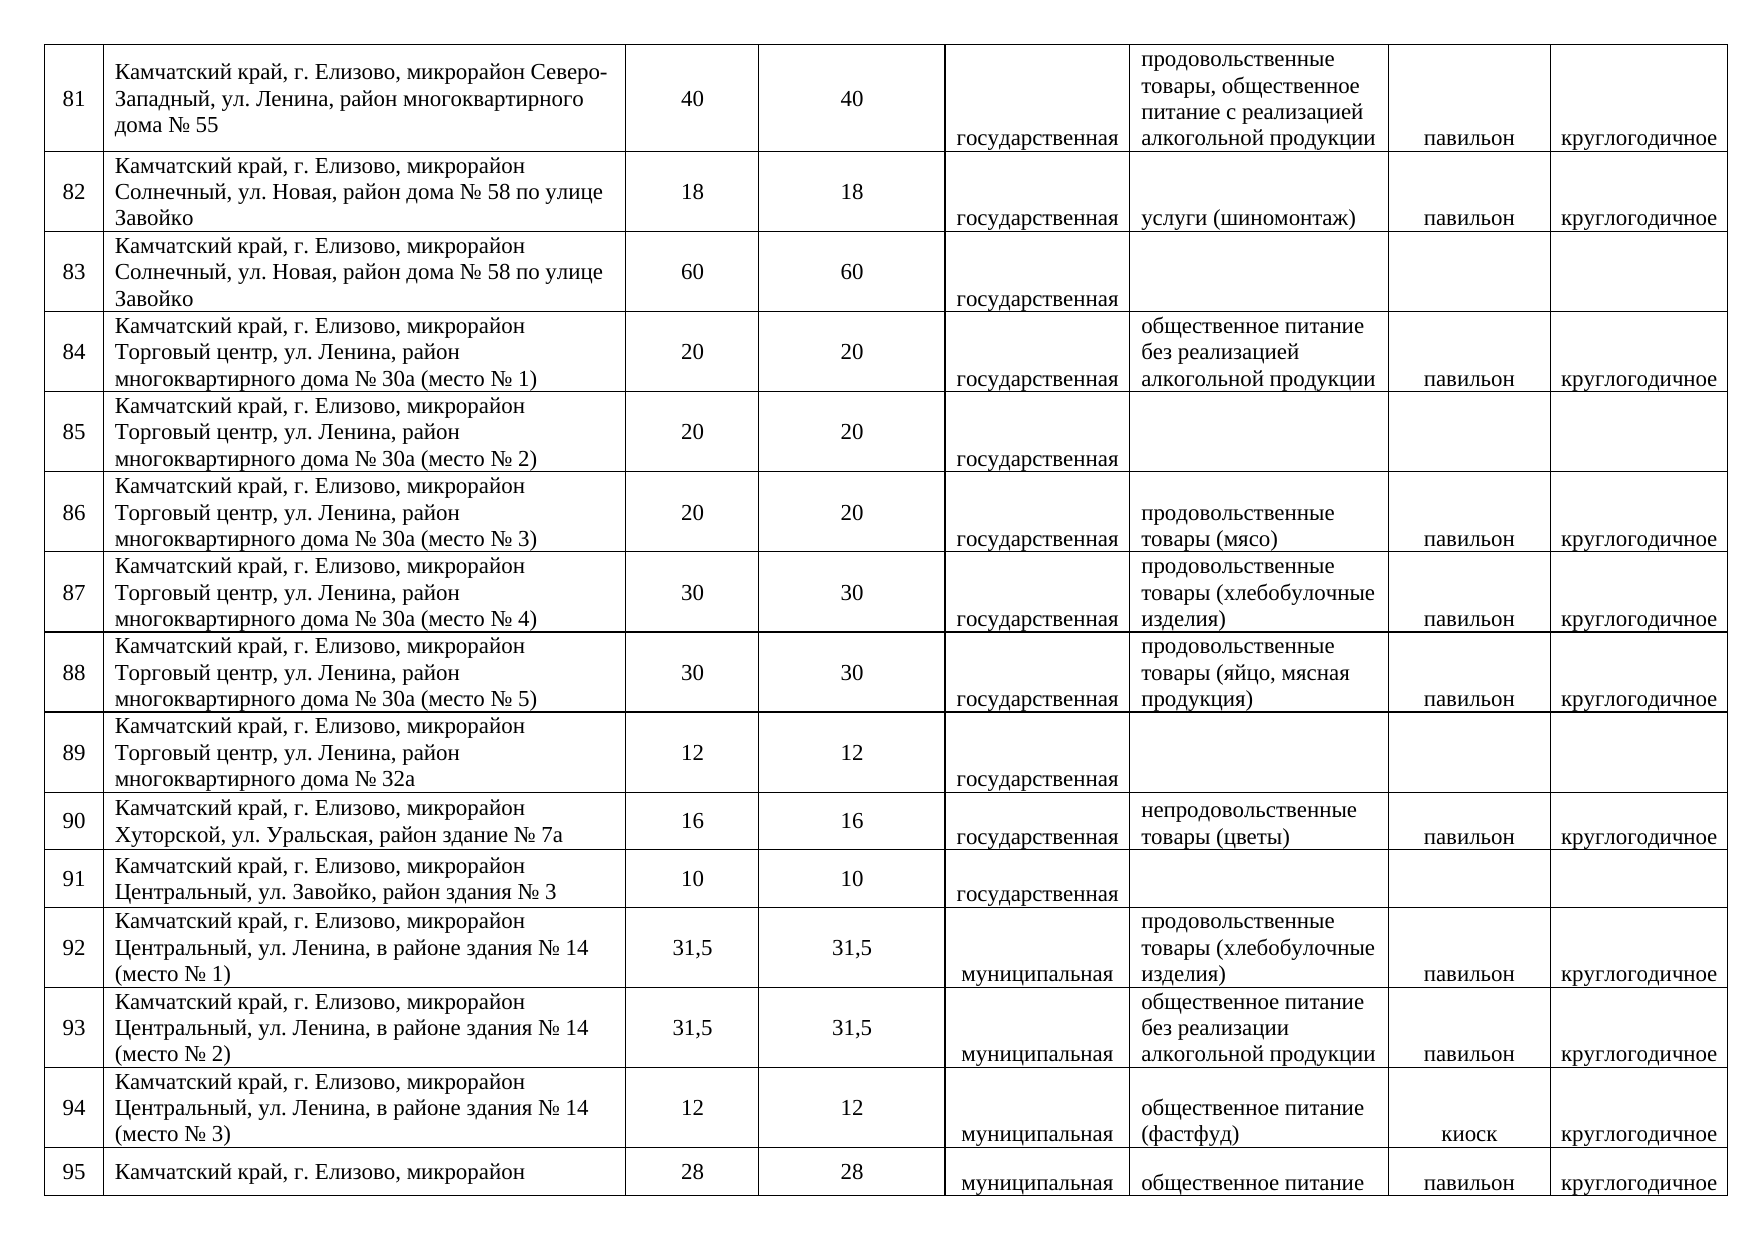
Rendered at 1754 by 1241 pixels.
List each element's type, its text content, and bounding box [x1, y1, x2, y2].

table_cell государственная [946, 392, 1129, 471]
table_cell 60 [759, 232, 944, 311]
table_cell Камчатский край, г. Елизово, микрорайон Торговый центр, ул. Ленина, район многоквартирного дома № 30а (место № 3) [104, 472, 625, 551]
table_cell государственная [946, 552, 1129, 631]
table_cell 30 [759, 633, 944, 711]
table_cell 12 [626, 1068, 758, 1147]
table_cell государственная [946, 472, 1129, 551]
table_cell 10 [626, 850, 758, 907]
table_cell 12 [626, 713, 758, 792]
table_cell павильон [1389, 552, 1550, 631]
table_cell круглогодичное [1551, 908, 1727, 987]
table_cell продовольственные товары (яйцо, мясная продукция) [1130, 633, 1388, 711]
table_cell 20 [626, 472, 758, 551]
table_cell павильон [1389, 988, 1550, 1067]
table_cell [1551, 850, 1727, 907]
table_cell муниципальная [946, 988, 1129, 1067]
table_cell Камчатский край, г. Елизово, микрорайон Торговый центр, ул. Ленина, район многоквартирного дома № 30а (место № 5) [104, 633, 625, 711]
table_cell павильон [1389, 472, 1550, 551]
table_cell 20 [626, 392, 758, 471]
table_cell 88 [45, 633, 103, 711]
table_cell 30 [759, 552, 944, 631]
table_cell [104, 1148, 625, 1195]
table_cell 92 [45, 908, 103, 987]
table_cell Камчатский край, г. Елизово, микрорайон Торговый центр, ул. Ленина, район многоквартирного дома № 32а [104, 713, 625, 792]
table_cell [1130, 392, 1388, 471]
table_cell государственная [946, 232, 1129, 311]
table_cell [1389, 850, 1550, 907]
table_cell 94 [45, 1068, 103, 1147]
table_cell общественное питание без реализации алкогольной продукции [1130, 988, 1388, 1067]
table_cell 18 [759, 152, 944, 231]
table_cell Камчатский край, г. Елизово, микрорайон Северо-Западный, ул. Ленина, район многоквартирного дома № 55 [104, 45, 625, 151]
table_cell 82 [45, 152, 103, 231]
table_cell государственная [946, 312, 1129, 391]
table_cell 31,5 [759, 908, 944, 987]
table_cell павильон [1389, 312, 1550, 391]
table_cell Камчатский край, г. Елизово, микрорайон Центральный, ул. Завойко, район здания № 3 [104, 850, 625, 907]
table_cell 30 [626, 633, 758, 711]
table_cell киоск [1389, 1068, 1550, 1147]
table_cell круглогодичное [1551, 633, 1727, 711]
table_cell продовольственные товары (хлебобулочные изделия) [1130, 552, 1388, 631]
table_cell [1551, 713, 1727, 792]
table_cell [1130, 850, 1388, 907]
table_cell 28 [626, 1148, 758, 1195]
table_cell павильон [1389, 633, 1550, 711]
table_cell Камчатский край, г. Елизово, микрорайон Солнечный, ул. Новая, район дома № 58 по улице Завойко [104, 152, 625, 231]
table_cell государственная [946, 633, 1129, 711]
table_cell 90 [45, 793, 103, 849]
table_cell 91 [45, 850, 103, 907]
table_cell Камчатский край, г. Елизово, микрорайон Торговый центр, ул. Ленина, район многоквартирного дома № 30а (место № 2) [104, 392, 625, 471]
table_cell 93 [45, 988, 103, 1067]
table_cell государственная [946, 793, 1129, 849]
table_cell продовольственные товары, общественное питание с реализацией алкогольной продукции [1130, 45, 1388, 151]
table_cell Камчатский край, г. Елизово, микрорайон Торговый центр, ул. Ленина, район многоквартирного дома № 30а (место № 4) [104, 552, 625, 631]
table_cell 89 [45, 713, 103, 792]
table_cell общественное питание (фастфуд) [1130, 1068, 1388, 1147]
table_cell 86 [45, 472, 103, 551]
table_cell Камчатский край, г. Елизово, микрорайон Хуторской, ул. Уральская, район здание № 7а [104, 793, 625, 849]
table_cell [1551, 232, 1727, 311]
table_cell 31,5 [626, 908, 758, 987]
table_cell Камчатский край, г. Елизово, микрорайон Солнечный, ул. Новая, район дома № 58 по улице Завойко [104, 232, 625, 311]
table_cell 84 [45, 312, 103, 391]
table_cell 83 [45, 232, 103, 311]
table_cell павильон [1389, 793, 1550, 849]
table_cell Камчатский край, г. Елизово, микрорайон Центральный, ул. Ленина, в районе здания № 14 (место № 1) [104, 908, 625, 987]
table_cell 87 [45, 552, 103, 631]
table_cell 31,5 [759, 988, 944, 1067]
table_cell круглогодичное [1551, 552, 1727, 631]
table_cell 20 [759, 312, 944, 391]
table_cell муниципальная [946, 1068, 1129, 1147]
table_cell 60 [626, 232, 758, 311]
table_cell павильон [1389, 908, 1550, 987]
table_cell [1389, 713, 1550, 792]
table_cell муниципальная [946, 1148, 1129, 1195]
table_cell 95 [45, 1148, 103, 1195]
table_cell 12 [759, 713, 944, 792]
table_cell 30 [626, 552, 758, 631]
table_cell 18 [626, 152, 758, 231]
table_cell [1130, 232, 1388, 311]
table_cell 31,5 [626, 988, 758, 1067]
table_cell павильон [1389, 45, 1550, 151]
table_cell государственная [946, 45, 1129, 151]
table_cell Камчатский край, г. Елизово, микрорайон Центральный, ул. Ленина, в районе здания № 14 (место № 2) [104, 988, 625, 1067]
table_cell государственная [946, 713, 1129, 792]
table_cell продовольственные товары (хлебобулочные изделия) [1130, 908, 1388, 987]
table_cell круглогодичное [1551, 1148, 1727, 1195]
table_cell услуги (шиномонтаж) [1130, 152, 1388, 231]
table_cell [1130, 713, 1388, 792]
table_cell 20 [759, 472, 944, 551]
table_cell 20 [759, 392, 944, 471]
table_cell круглогодичное [1551, 988, 1727, 1067]
table_cell государственная [946, 152, 1129, 231]
table_cell круглогодичное [1551, 45, 1727, 151]
table_cell непродовольственные товары (цветы) [1130, 793, 1388, 849]
table_cell 20 [626, 312, 758, 391]
table_cell 28 [759, 1148, 944, 1195]
table_cell круглогодичное [1551, 312, 1727, 391]
table_cell 40 [626, 45, 758, 151]
table_cell 12 [759, 1068, 944, 1147]
table_cell павильон [1389, 1148, 1550, 1195]
table_cell 16 [759, 793, 944, 849]
table_cell муниципальная [946, 908, 1129, 987]
table_cell [1551, 392, 1727, 471]
table_cell продовольственные товары (мясо) [1130, 472, 1388, 551]
table_cell 81 [45, 45, 103, 151]
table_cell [1130, 1148, 1388, 1195]
table_cell круглогодичное [1551, 152, 1727, 231]
table_cell Камчатский край, г. Елизово, микрорайон Центральный, ул. Ленина, в районе здания № 14 (место № 3) [104, 1068, 625, 1147]
table_cell 85 [45, 392, 103, 471]
table_cell круглогодичное [1551, 793, 1727, 849]
table_cell [1389, 232, 1550, 311]
table_cell общественное питание без реализацией алкогольной продукции [1130, 312, 1388, 391]
table_cell круглогодичное [1551, 1068, 1727, 1147]
table_cell 40 [759, 45, 944, 151]
table_cell Камчатский край, г. Елизово, микрорайон Торговый центр, ул. Ленина, район многоквартирного дома № 30а (место № 1) [104, 312, 625, 391]
table_cell круглогодичное [1551, 472, 1727, 551]
table_cell 10 [759, 850, 944, 907]
table_cell [1389, 392, 1550, 471]
table_cell государственная [946, 850, 1129, 907]
table_cell 16 [626, 793, 758, 849]
table_cell павильон [1389, 152, 1550, 231]
